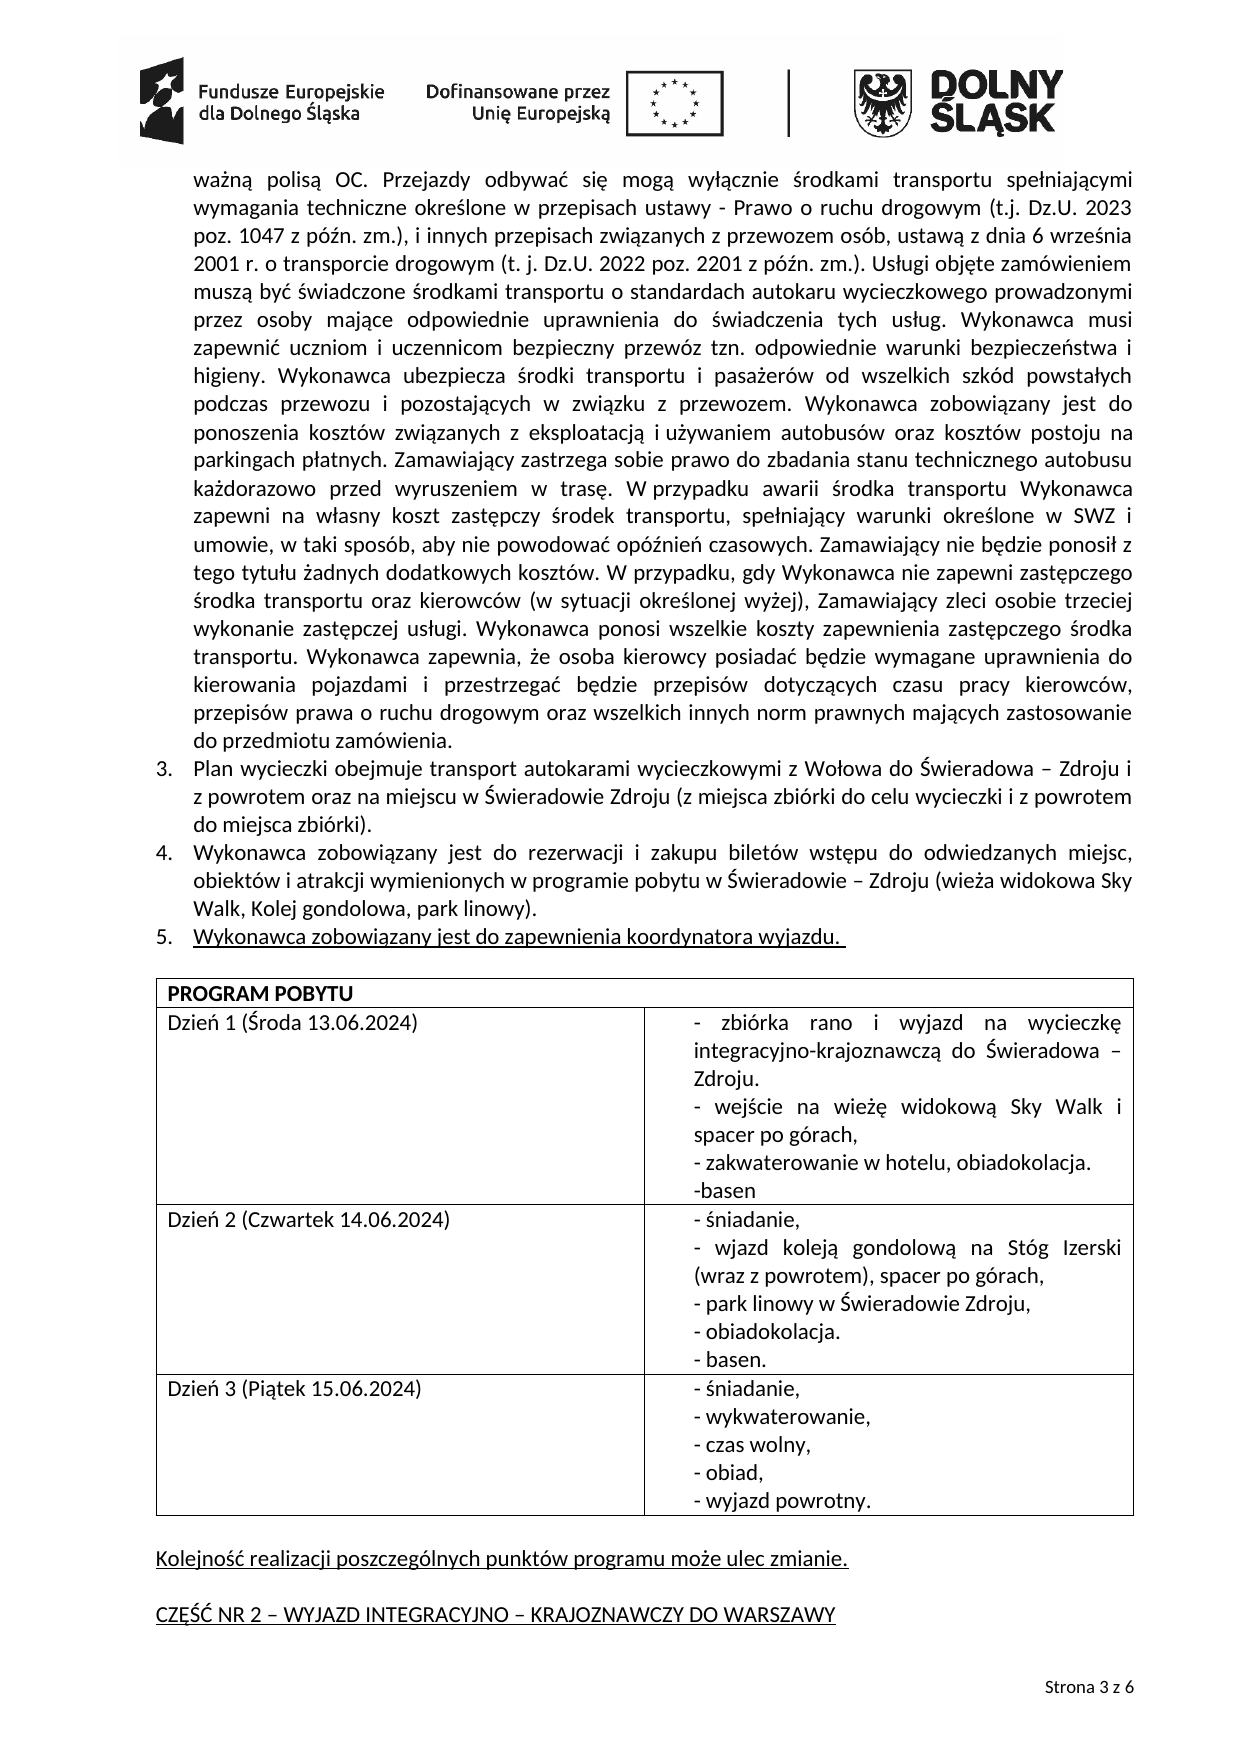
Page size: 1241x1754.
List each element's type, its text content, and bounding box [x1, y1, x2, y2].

text CZĘŚĆ NR 2 – WYJAZD INTEGRACYJNO – KRAJOZNAWCZY DO WARSZAWY [156, 1600, 1134, 1628]
picture [118, 35, 1064, 166]
table_cell - śniadanie, - wjazd koleją gondolową na Stóg Izerski (wraz z powrotem), spacer po górach, - park linowy w Świeradowie Zdroju, - obiadokolacja. - basen. [645, 1205, 1133, 1373]
table_cell - zbiórka rano i wyjazd na wycieczkę integracyjno-krajoznawczą do Świeradowa – Zdroju. - wejście na wieżę widokową Sky Walk i spacer po górach, - zakwaterowanie w hotelu, obiadokolacja. -basen [645, 1008, 1133, 1204]
table_cell - śniadanie, - wykwaterowanie, - czas wolny, - obiad, - wyjazd powrotny. [645, 1375, 1133, 1514]
table_cell Dzień 2 (Czwartek 14.06.2024) [157, 1205, 644, 1373]
table_cell Dzień 3 (Piątek 15.06.2024) [157, 1375, 644, 1514]
list Wykonawca zobowiązany jest do rezerwacji i zakupu biletów wstępu do odwiedzanych miejsc, obiektów i atrakcji wymienionych w programie pobytu w Świeradowie – Zdroju (wieża widokowa Sky Walk, Kolej gondolowa, park linowy). [156, 838, 1134, 922]
list Plan wycieczki obejmuje transport autokarami wycieczkowymi z Wołowa do Świeradowa – Zdroju i z powrotem oraz na miejscu w Świeradowie Zdroju (z miejsca zbiórki do celu wycieczki i z powrotem do miejsca zbiórki). [156, 754, 1134, 838]
text Kolejność realizacji poszczególnych punktów programu może ulec zmianie. [156, 1544, 1134, 1572]
table_cell Dzień 1 (Środa 13.06.2024) [157, 1008, 644, 1204]
list Wykonawca zobowiązany jest do zapewnienia koordynatora wyjazdu. [156, 922, 1134, 950]
table_header PROGRAM POBYTU [157, 979, 1133, 1007]
